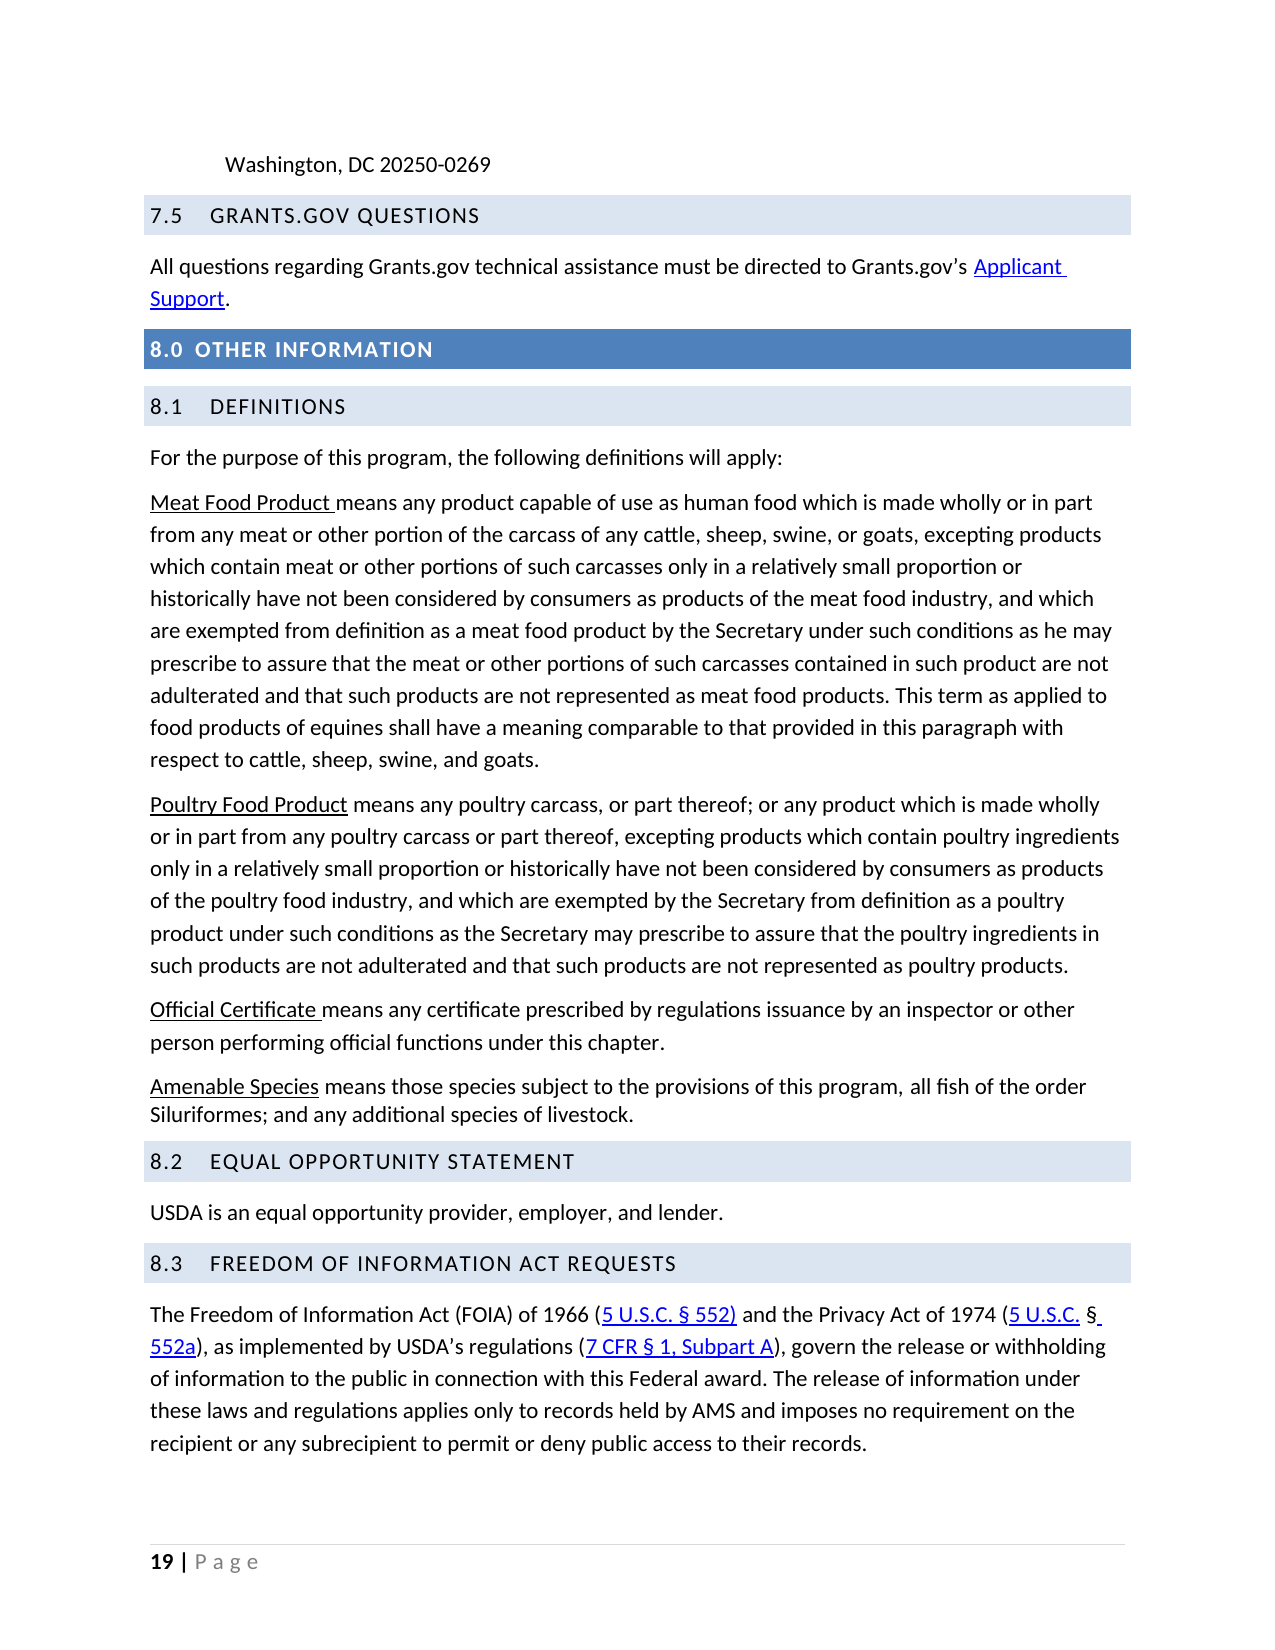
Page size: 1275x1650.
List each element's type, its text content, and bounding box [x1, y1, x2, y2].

text The Freedom of Information Act (FOIA) of 1966 (5 U.S.C. § 552) and the Privacy Act of 1974 (5 U.S.C. § 552a), as implemented by USDA’s regulations (7 CFR § 1, Subpart A), govern the release or withholding of information to the public in connection with this Federal award. The release of information under these laws and regulations applies only to records held by AMS and imposes no requirement on the recipient or any subrecipient to permit or deny public access to their records. [150, 1300, 1125, 1457]
subtitle Equal Opportunity Statement [150, 1147, 1125, 1175]
subtitle Grants.gov Questions [150, 201, 1125, 229]
subtitle Other Information [150, 335, 1125, 363]
text Official Certificate means any certificate prescribed by regulations issuance by an inspector or other person performing official functions under this chapter. [150, 996, 1125, 1056]
text Amenable Species means those species subject to the provisions of this program, all fish of the order Siluriformes; and any additional species of livestock. [150, 1072, 1125, 1128]
subtitle Definitions [150, 392, 1125, 420]
text All questions regarding Grants.gov technical assistance must be directed to Grants.gov’s Applicant Support. [150, 252, 1125, 312]
list Washington, DC 20250-0269 [225, 150, 1125, 178]
text USDA is an equal opportunity provider, employer, and lender. [150, 1198, 1125, 1226]
subtitle Freedom of Information Act Requests [150, 1249, 1125, 1277]
text For the purpose of this program, the following definitions will apply: [150, 443, 1125, 471]
text Meat Food Product means any product capable of use as human food which is made wholly or in part from any meat or other portion of the carcass of any cattle, sheep, swine, or goats, excepting products which contain meat or other portions of such carcasses only in a relatively small proportion or historically have not been considered by consumers as products of the meat food industry, and which are exempted from definition as a meat food product by the Secretary under such conditions as he may prescribe to assure that the meat or other portions of such carcasses contained in such product are not adulterated and that such products are not represented as meat food products. This term as applied to food products of equines shall have a meaning comparable to that provided in this paragraph with respect to cattle, sheep, swine, and goats. [150, 488, 1125, 773]
text Poultry Food Product means any poultry carcass, or part thereof; or any product which is made wholly or in part from any poultry carcass or part thereof, excepting products which contain poultry ingredients only in a relatively small proportion or historically have not been considered by consumers as products of the poultry food industry, and which are exempted by the Secretary from definition as a poultry product under such conditions as the Secretary may prescribe to assure that the poultry ingredients in such products are not adulterated and that such products are not represented as poultry products. [150, 790, 1125, 979]
